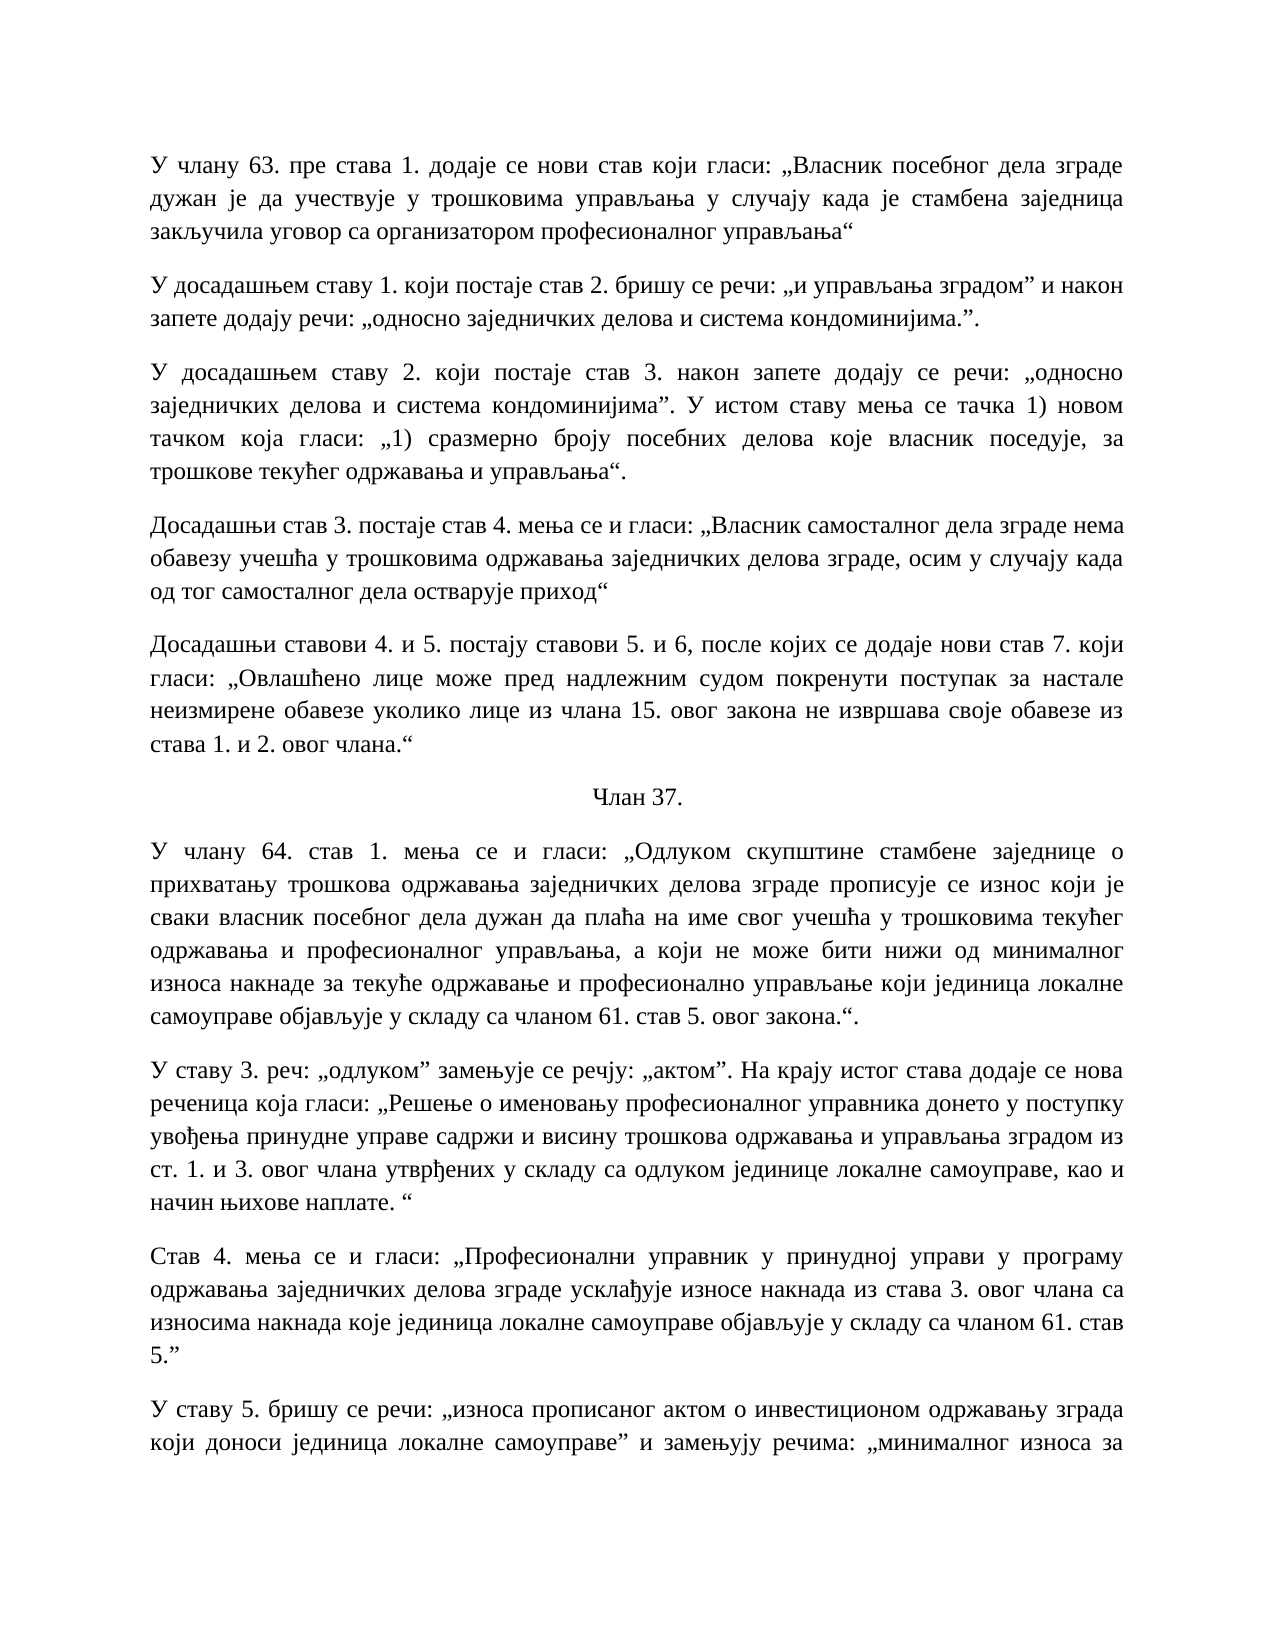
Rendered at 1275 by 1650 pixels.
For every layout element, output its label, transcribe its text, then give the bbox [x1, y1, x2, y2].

text У ставу 3. реч: „одлуком” замењује се речју: „актом”. На крају истог става додаје се нова реченица која гласи: „Решење о именовању професионалног управника донето у поступку увођења принудне управе садржи и висину трошкова одржавања и управљања зградом из ст. 1. и 3. овог члана утврђених у складу са одлуком јединице локалне самоуправе, као и начин њихове наплате. “ [150, 1055, 1125, 1216]
text У члану 64. став 1. мења се и гласи: „Одлуком скупштине стамбене заједнице о прихватању трошкова одржавања заједничких делова зграде прописује се износ који је сваки власник посебног дела дужан да плаћа на име свог учешћа у трошковима текућег одржавања и професионалног управљања, а који не може бити нижи од минималног износа накнаде за текуће одржавање и професионално управљање који јединица локалне самоуправе објављује у складу са чланом 61. став 5. овог закона.“. [150, 836, 1125, 1030]
text У досадашњем ставу 2. који постаје став 3. након запете додају се речи: „односно заједничких делова и система кондоминијима”. У истом ставу мења се тачка 1) новом тачком која гласи: „1) сразмерно броју посебних делова које власник поседује, за трошкове текућег одржавања и управљања“. [150, 357, 1125, 484]
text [150, 1394, 1125, 1456]
text Члан 37. [150, 782, 1125, 811]
text Став 4. мења се и гласи: „Професионални управник у принудној управи у програму одржавања заједничких делова зграде усклађује износе накнада из става 3. овог члана са износима накнада које јединица локалне самоуправе објављује у складу са чланом 61. став 5.” [150, 1241, 1125, 1369]
text Досадашњи ставови 4. и 5. постају ставови 5. и 6, после којих се додаје нови став 7. који гласи: „Овлашћено лице може пред надлежним судом покренути поступак за настале неизмирене обавезе уколико лице из члана 15. овог закона не извршава своје обавезе из става 1. и 2. овог члана.“ [150, 629, 1125, 757]
text У досадашњем ставу 1. који постаје став 2. бришу се речи: „и управљања зградом” и након запете додају речи: „односно заједничких делова и система кондоминијима.”. [150, 270, 1125, 332]
text Досадашњи став 3. постаје став 4. мења се и гласи: „Власник самосталног дела зграде нема обавезу учешћа у трошковима одржавања заједничких делова зграде, осим у случају када од тог самосталног дела остварује приход“ [150, 510, 1125, 604]
text У члану 63. пре става 1. додаје се нови став који гласи: „Власник посебног дела зграде дужан је да учествује у трошковима управљања у случају када је стамбена заједница закључила уговор са организатором професионалног управљања“ [150, 150, 1125, 245]
